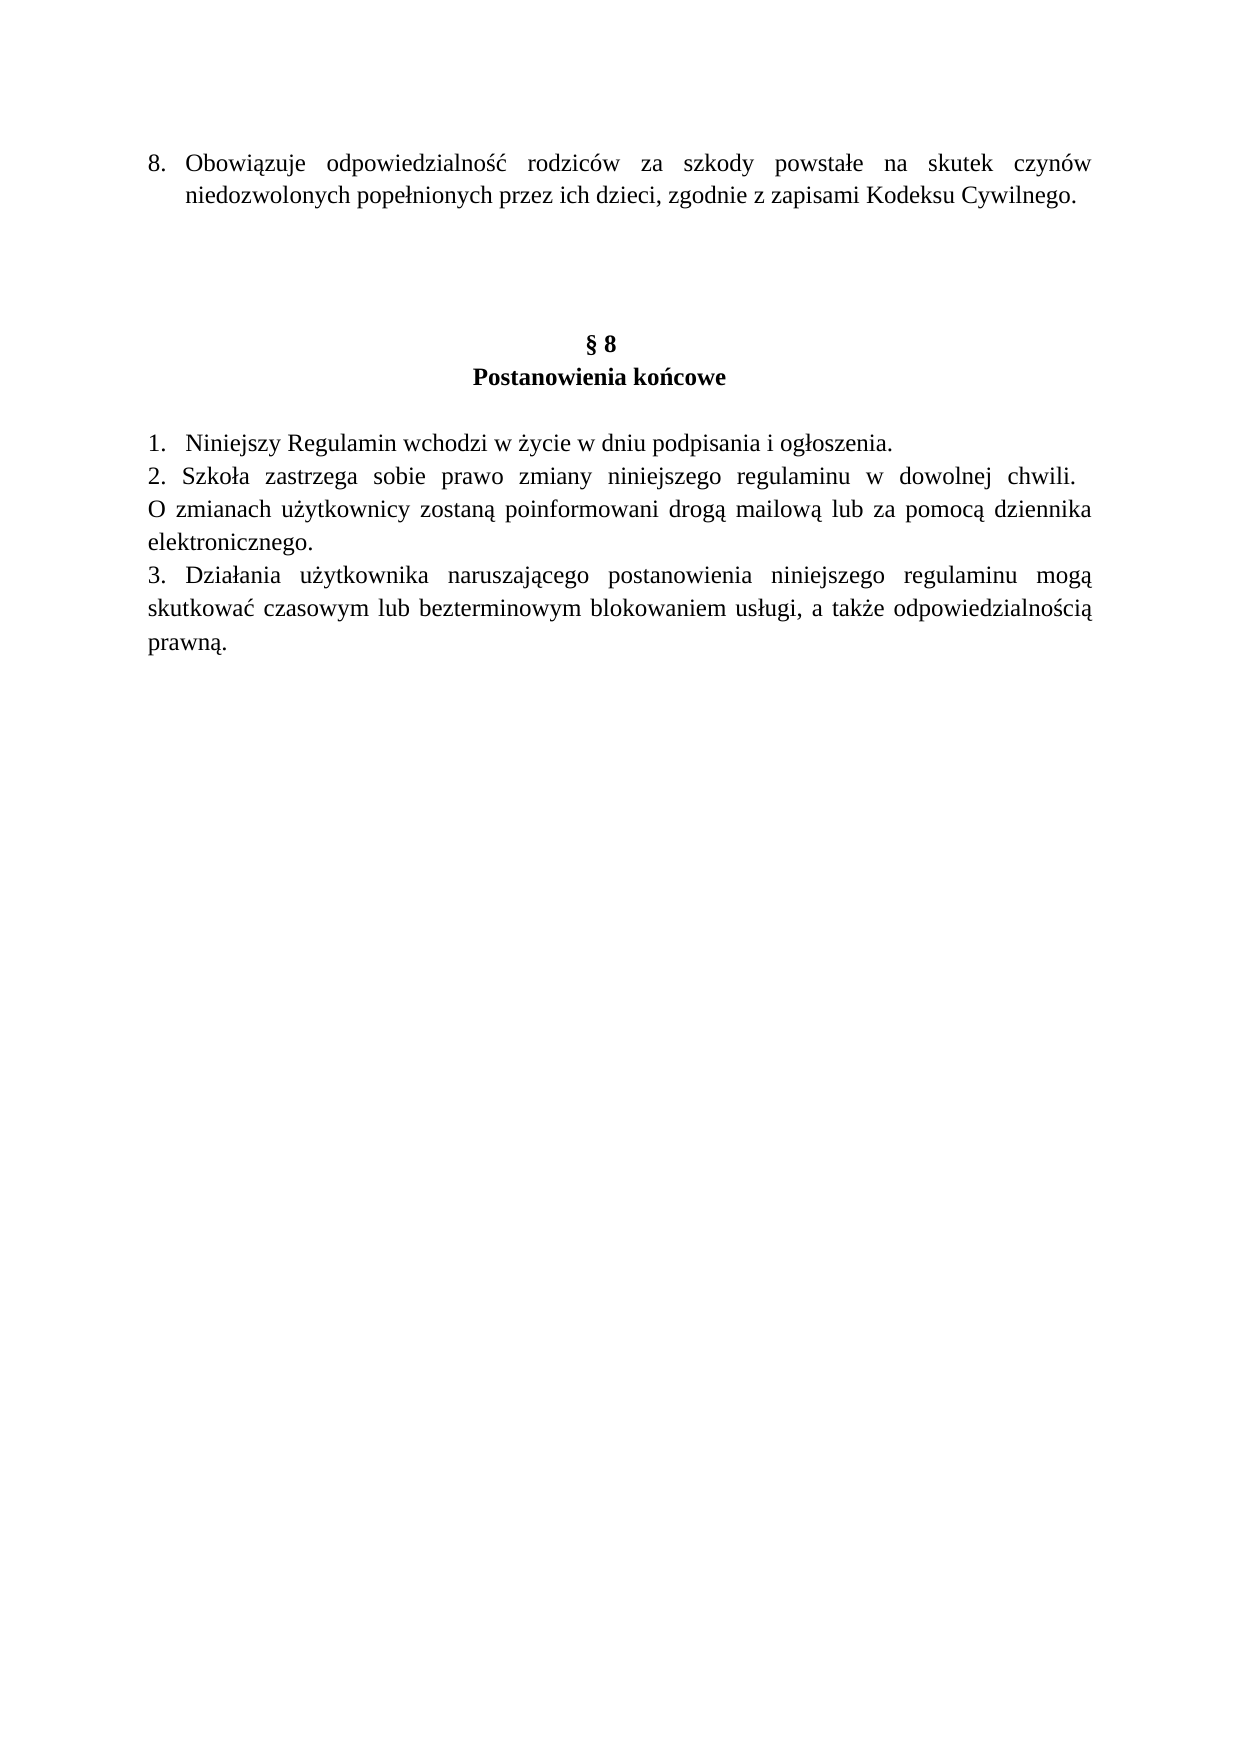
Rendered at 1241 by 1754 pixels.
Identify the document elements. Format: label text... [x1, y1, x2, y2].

list Obowiązuje odpowiedzialność rodziców za szkody powstałe na skutek czynów niedozwolonych popełnionych przez ich dzieci, zgodnie z zapisami Kodeksu Cywilnego. [148, 148, 1093, 209]
text 1. Niniejszy Regulamin wchodzi w życie w dniu podpisania i ogłoszenia. [148, 428, 1093, 457]
text § 8 [148, 329, 1093, 358]
text 3. Działania użytkownika naruszającego postanowienia niniejszego regulaminu mogą skutkować czasowym lub bezterminowym blokowaniem usługi, a także odpowiedzialnością prawną. [148, 561, 1093, 655]
text Postanowienia końcowe [148, 362, 1093, 391]
text 2. Szkoła zastrzega sobie prawo zmiany niniejszego regulaminu w dowolnej chwili. O zmianach użytkownicy zostaną poinformowani drogą mailową lub za pomocą dziennika elektronicznego. [148, 461, 1093, 556]
